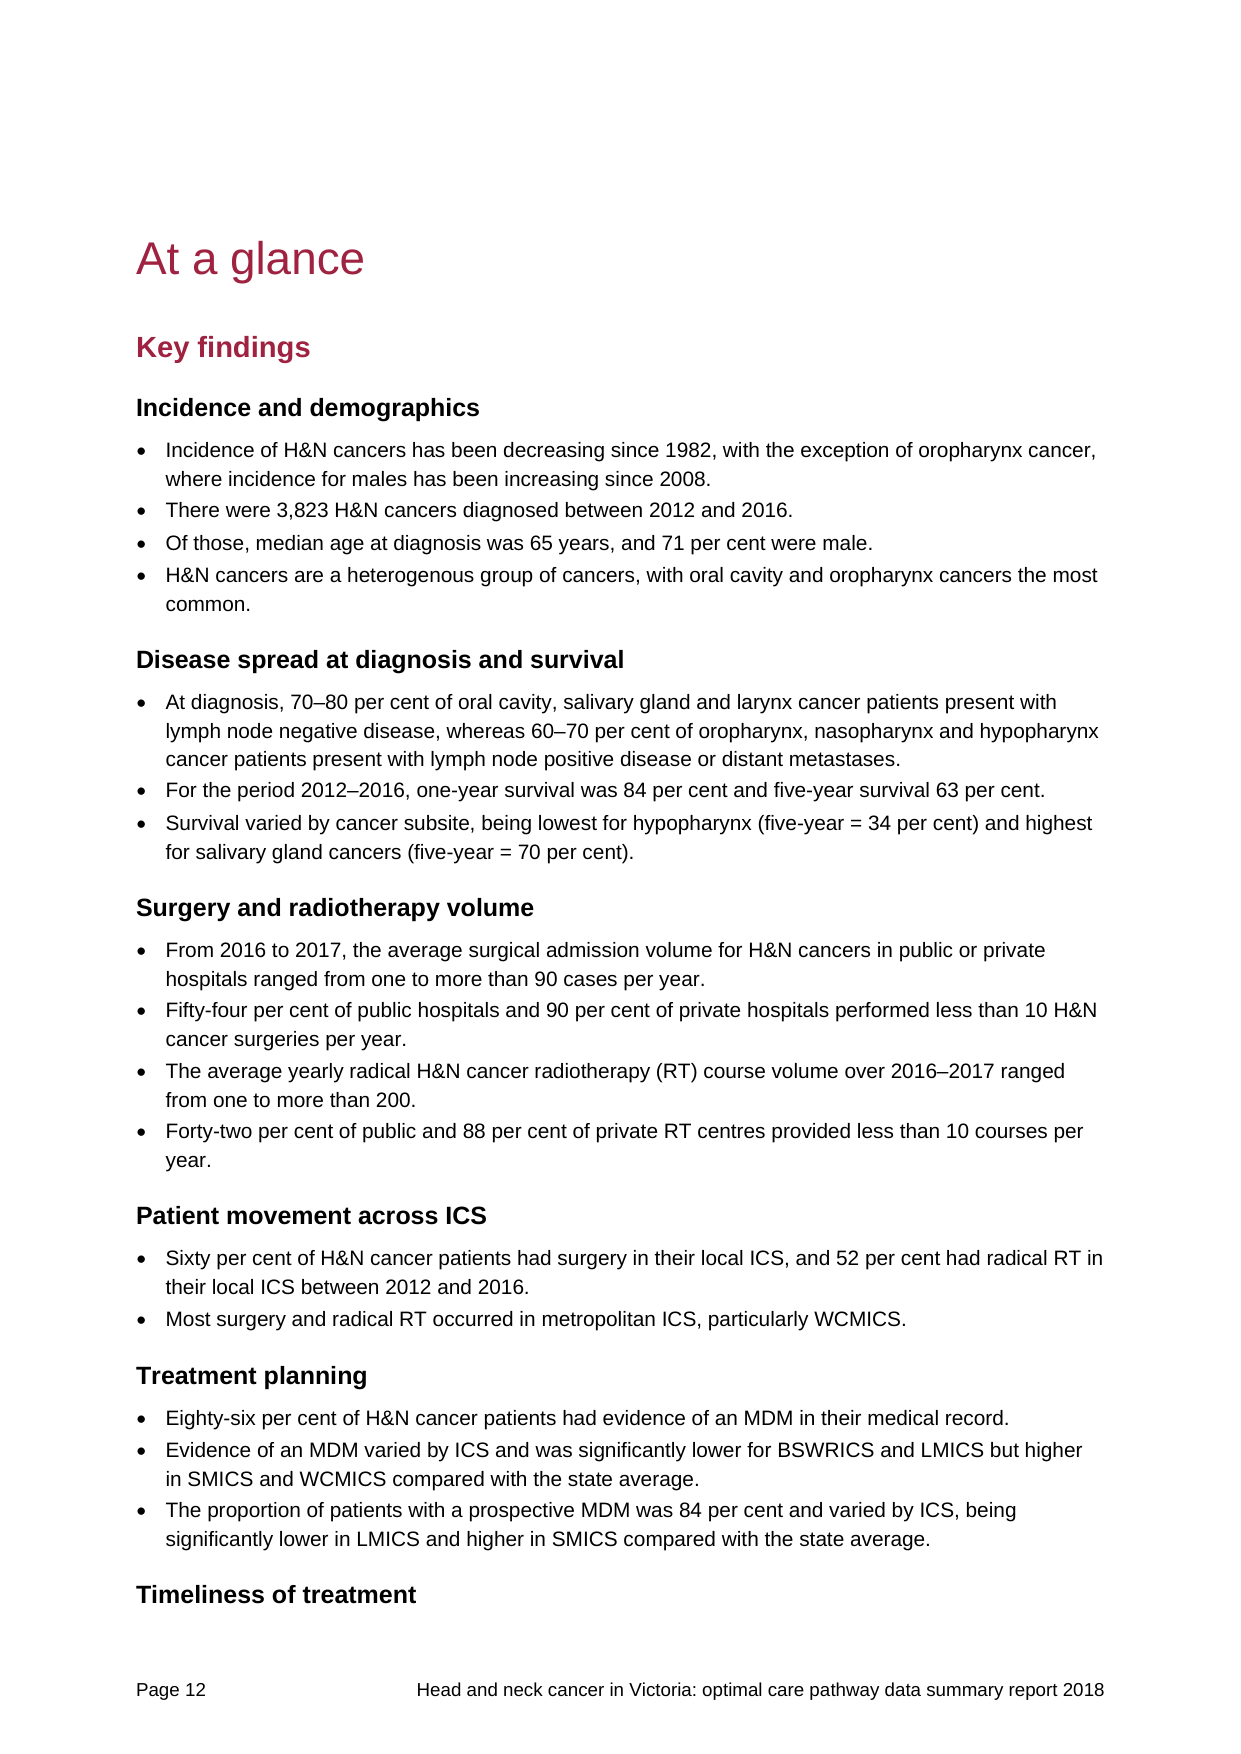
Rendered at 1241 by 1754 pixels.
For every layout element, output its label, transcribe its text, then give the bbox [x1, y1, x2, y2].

subtitle Treatment planning [136, 1360, 1104, 1389]
subtitle Timeliness of treatment [136, 1580, 1104, 1609]
text From 2016 to 2017, the average surgical admission volume for H&N cancers in public or private hospitals ranged from one to more than 90 cases per year. [136, 934, 1104, 991]
subtitle Patient movement across ICS [136, 1201, 1104, 1230]
subtitle Key findings [136, 330, 1104, 363]
text Survival varied by cancer subsite, being lowest for hypopharynx (five-year = 34 per cent) and highest for salivary gland cancers (five-year = 70 per cent). [136, 807, 1104, 863]
text Of those, median age at diagnosis was 65 years, and 71 per cent were male. [136, 527, 1104, 555]
text Fifty-four per cent of public hospitals and 90 per cent of private hospitals performed less than 10 H&N cancer surgeries per year. [136, 995, 1104, 1051]
text Most surgery and radical RT occurred in metropolitan ICS, particularly WCMICS. [136, 1303, 1104, 1331]
text H&N cancers are a heterogenous group of cancers, with oral cavity and oropharynx cancers the most common. [136, 559, 1104, 616]
text Incidence of H&N cancers has been decreasing since 1982, with the exception of oropharynx cancer, where incidence for males has been increasing since 2008. [136, 434, 1104, 491]
text Evidence of an MDM varied by ICS and was significantly lower for BSWRICS and LMICS but higher in SMICS and WCMICS compared with the state average. [136, 1434, 1104, 1491]
subtitle Incidence and demographics [136, 393, 1104, 422]
text There were 3,823 H&N cancers diagnosed between 2012 and 2016. [136, 495, 1104, 523]
text For the period 2012–2016, one-year survival was 84 per cent and five-year survival 63 per cent. [136, 775, 1104, 803]
text Forty-two per cent of public and 88 per cent of private RT centres provided less than 10 courses per year. [136, 1116, 1104, 1172]
text Sixty per cent of H&N cancer patients had surgery in their local ICS, and 52 per cent had radical RT in their local ICS between 2012 and 2016. [136, 1243, 1104, 1299]
text The proportion of patients with a prospective MDM was 84 per cent and varied by ICS, being significantly lower in LMICS and higher in SMICS compared with the state average. [136, 1495, 1104, 1551]
text The average yearly radical H&N cancer radiotherapy (RT) course volume over 2016–2017 ranged from one to more than 200. [136, 1055, 1104, 1111]
text At diagnosis, 70–80 per cent of oral cavity, salivary gland and larynx cancer patients present with lymph node negative disease, whereas 60–70 per cent of oropharynx, nasopharynx and hypopharynx cancer patients present with lymph node positive disease or distant metastases. [136, 686, 1104, 771]
text Eighty-six per cent of H&N cancer patients had evidence of an MDM in their medical record. [136, 1402, 1104, 1430]
subtitle At a glance [136, 231, 1104, 284]
subtitle Disease spread at diagnosis and survival [136, 645, 1104, 674]
subtitle Surgery and radiotherapy volume [136, 893, 1104, 922]
